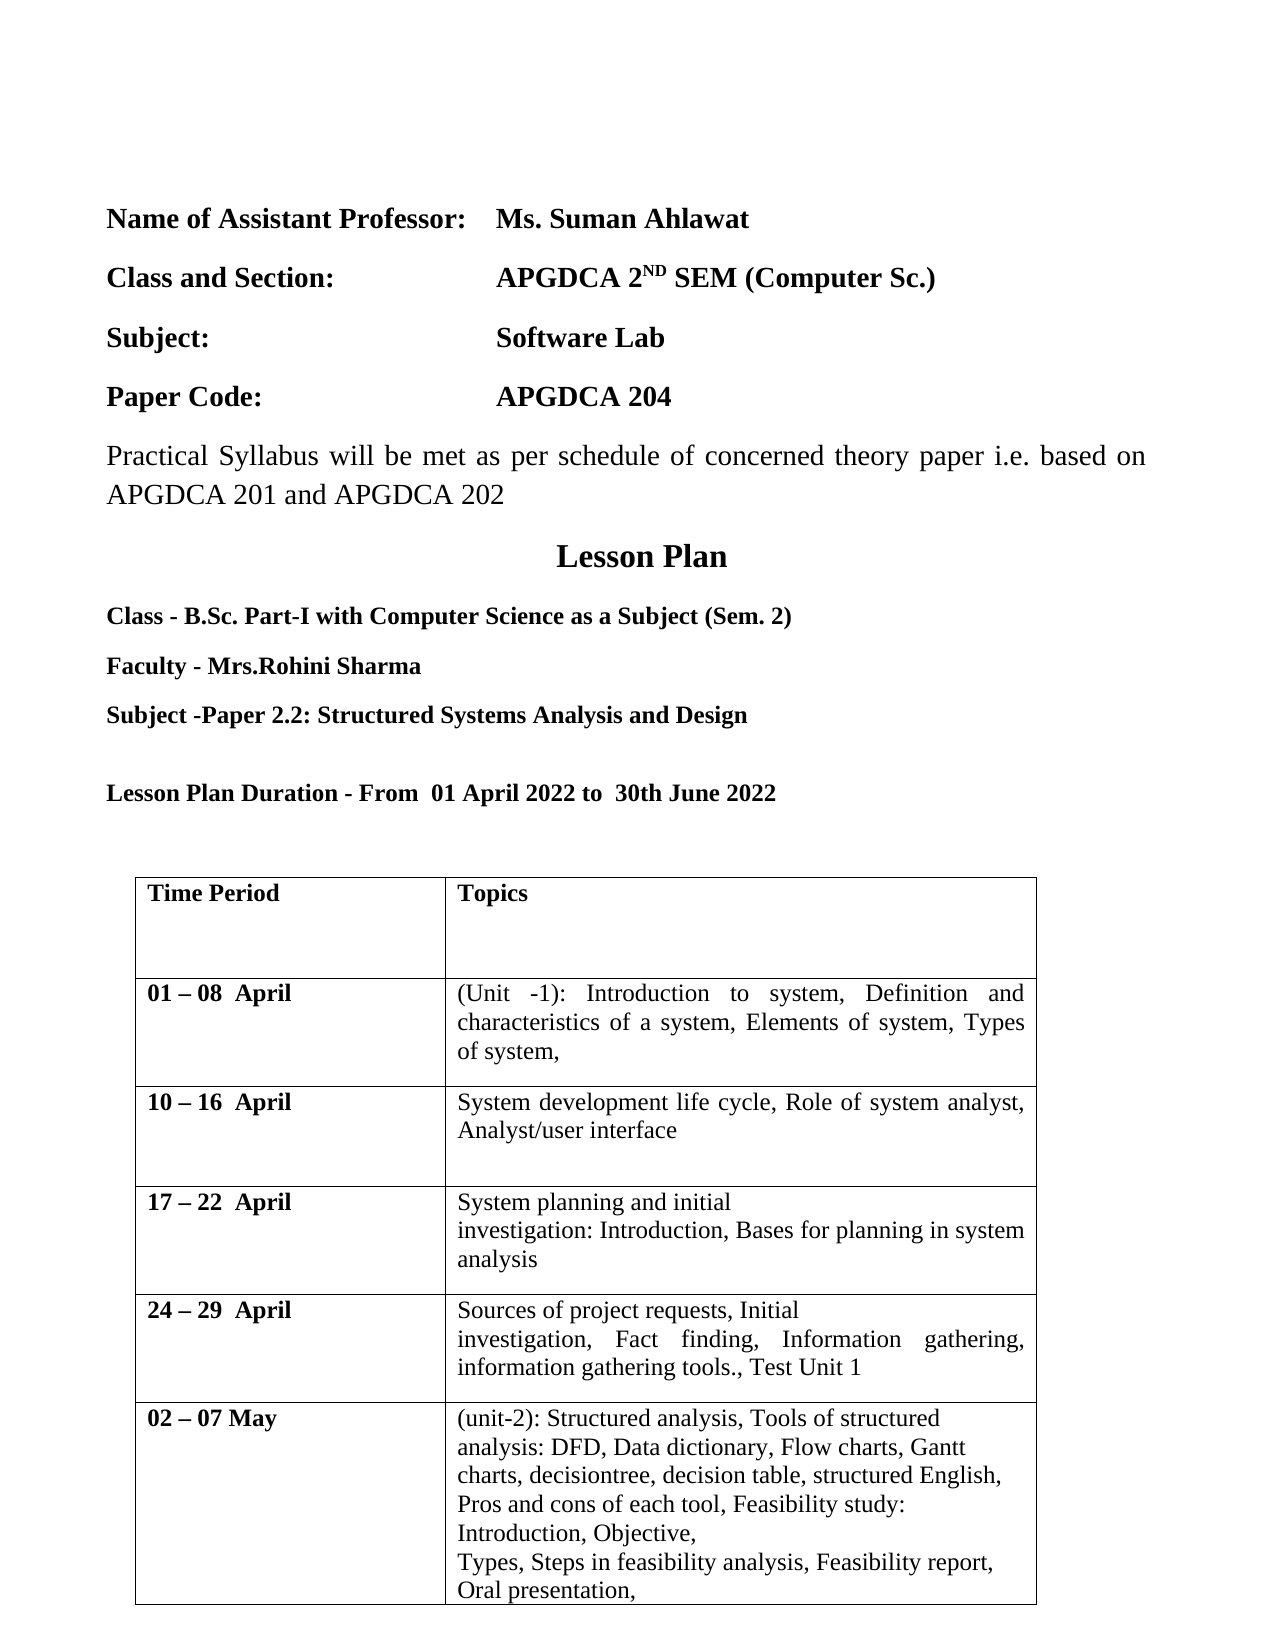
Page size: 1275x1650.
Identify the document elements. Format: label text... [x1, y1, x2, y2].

table_cell Sources of project requests, Initial investigation, Fact finding, Information gathering, information gathering tools., Test Unit 1 [446, 1295, 1036, 1402]
text Class and Section: APGDCA 2ND SEM (Computer Sc.) [106, 260, 1148, 294]
text Lesson Plan Duration - From 01 April 2022 to 30th June 2022 [106, 778, 1148, 807]
table_cell 02 – 07 May [136, 1403, 445, 1604]
table_cell System development life cycle, Role of system analyst, Analyst/user interface [446, 1087, 1036, 1186]
table_cell (Unit -1): Introduction to system, Definition and characteristics of a system, Elements of system, Types of system, [446, 979, 1036, 1086]
text Paper Code: APGDCA 204 [106, 379, 1148, 413]
table_header Time Period [136, 878, 445, 977]
table_cell 01 – 08 April [136, 979, 445, 1086]
text Practical Syllabus will be met as per schedule of concerned theory paper i.e. based on APGDCA 201 and APGDCA 202 [106, 438, 1148, 511]
text Name of Assistant Professor: Ms. Suman Ahlawat [106, 201, 1148, 234]
table_cell 24 – 29 April [136, 1295, 445, 1402]
text Class - B.Sc. Part-I with Computer Science as a Subject (Sem. 2) [106, 601, 1148, 630]
text Faculty - Mrs.Rohini Sharma [106, 651, 1148, 680]
table_header Topics [446, 878, 1036, 977]
table_cell 17 – 22 April [136, 1187, 445, 1294]
text Subject -Paper 2.2: Structured Systems Analysis and Design [106, 701, 1148, 757]
table_cell 10 – 16 April [136, 1087, 445, 1186]
table_cell System planning and initial investigation: Introduction, Bases for planning in system analysis [446, 1187, 1036, 1294]
text Subject: Software Lab [106, 320, 1148, 353]
table_cell (unit-2): Structured analysis, Tools of structured analysis: DFD, Data dictionary, Flow charts, Gantt charts, decisiontree, decision table, structured English, Pros and cons of each tool, Feasibility study: Introduction, Objective, Types, Steps in feasibility analysis, Feasibility report, Oral presentation, [446, 1403, 1036, 1604]
text Lesson Plan [106, 536, 1148, 575]
